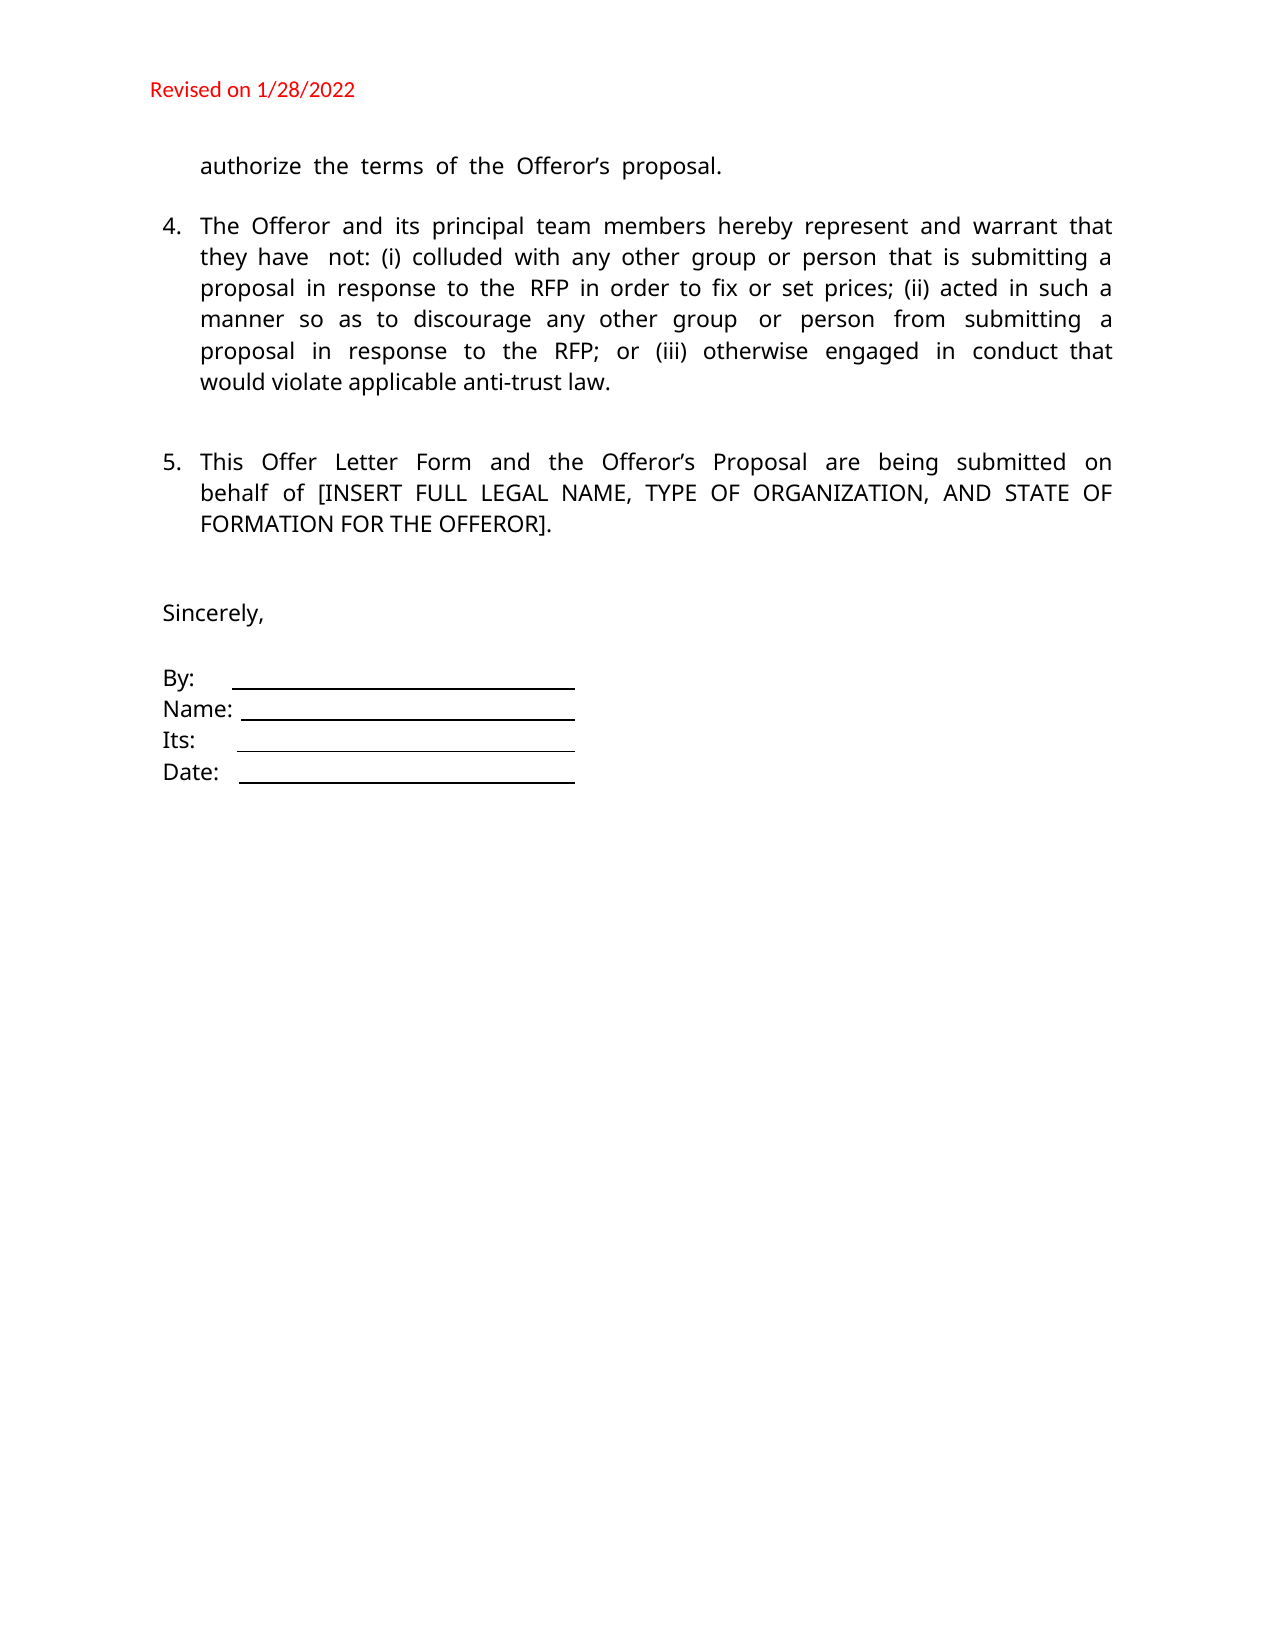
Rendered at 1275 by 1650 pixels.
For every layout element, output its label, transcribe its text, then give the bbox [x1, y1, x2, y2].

list This Offer Letter Form and the Offeror’s Proposal are being submitted on behalf of [INSERT FULL LEGAL NAME, TYPE OF ORGANIZATION, AND STATE OF FORMATION FOR THE OFFEROR]. [162, 446, 1113, 540]
text Date: [162, 756, 550, 787]
text Name: [162, 693, 550, 724]
text By: [162, 662, 550, 693]
text Its: [162, 724, 550, 756]
text Sincerely, [162, 596, 1125, 628]
list The Offeror and its principal team members hereby represent and warrant that they have not: (i) colluded with any other group or person that is submitting a proposal in response to the RFP in order to fix or set prices; (ii) acted in such a manner so as to discourage any other group or person from submitting a proposal in response to the RFP; or (iii) otherwise engaged in conduct that would violate applicable anti-trust law. [162, 210, 1113, 397]
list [162, 150, 1113, 181]
